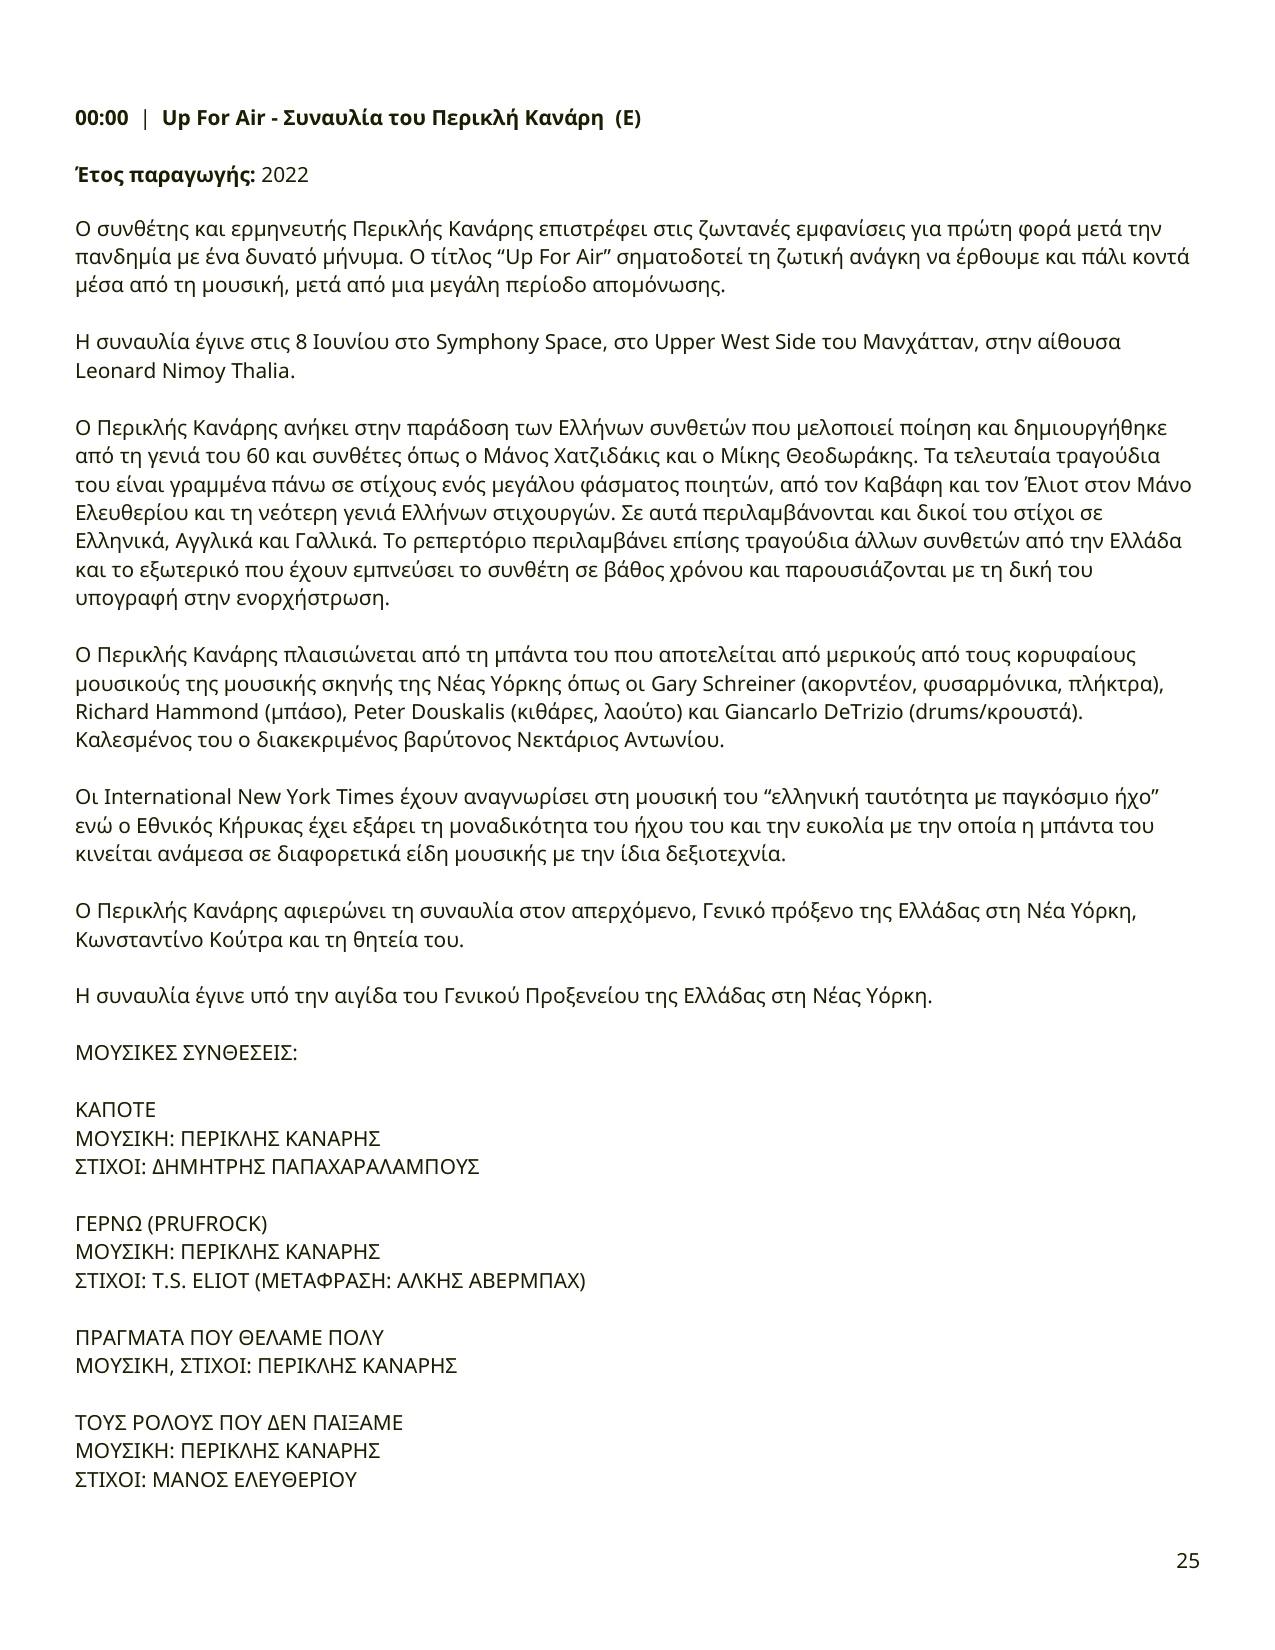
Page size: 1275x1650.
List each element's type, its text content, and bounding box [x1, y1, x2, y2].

text 00:00 | Up For Air - Συναυλία του Περικλή Κανάρη (E) Έτος παραγωγής: 2022 [75, 75, 1200, 189]
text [75, 214, 1200, 1522]
